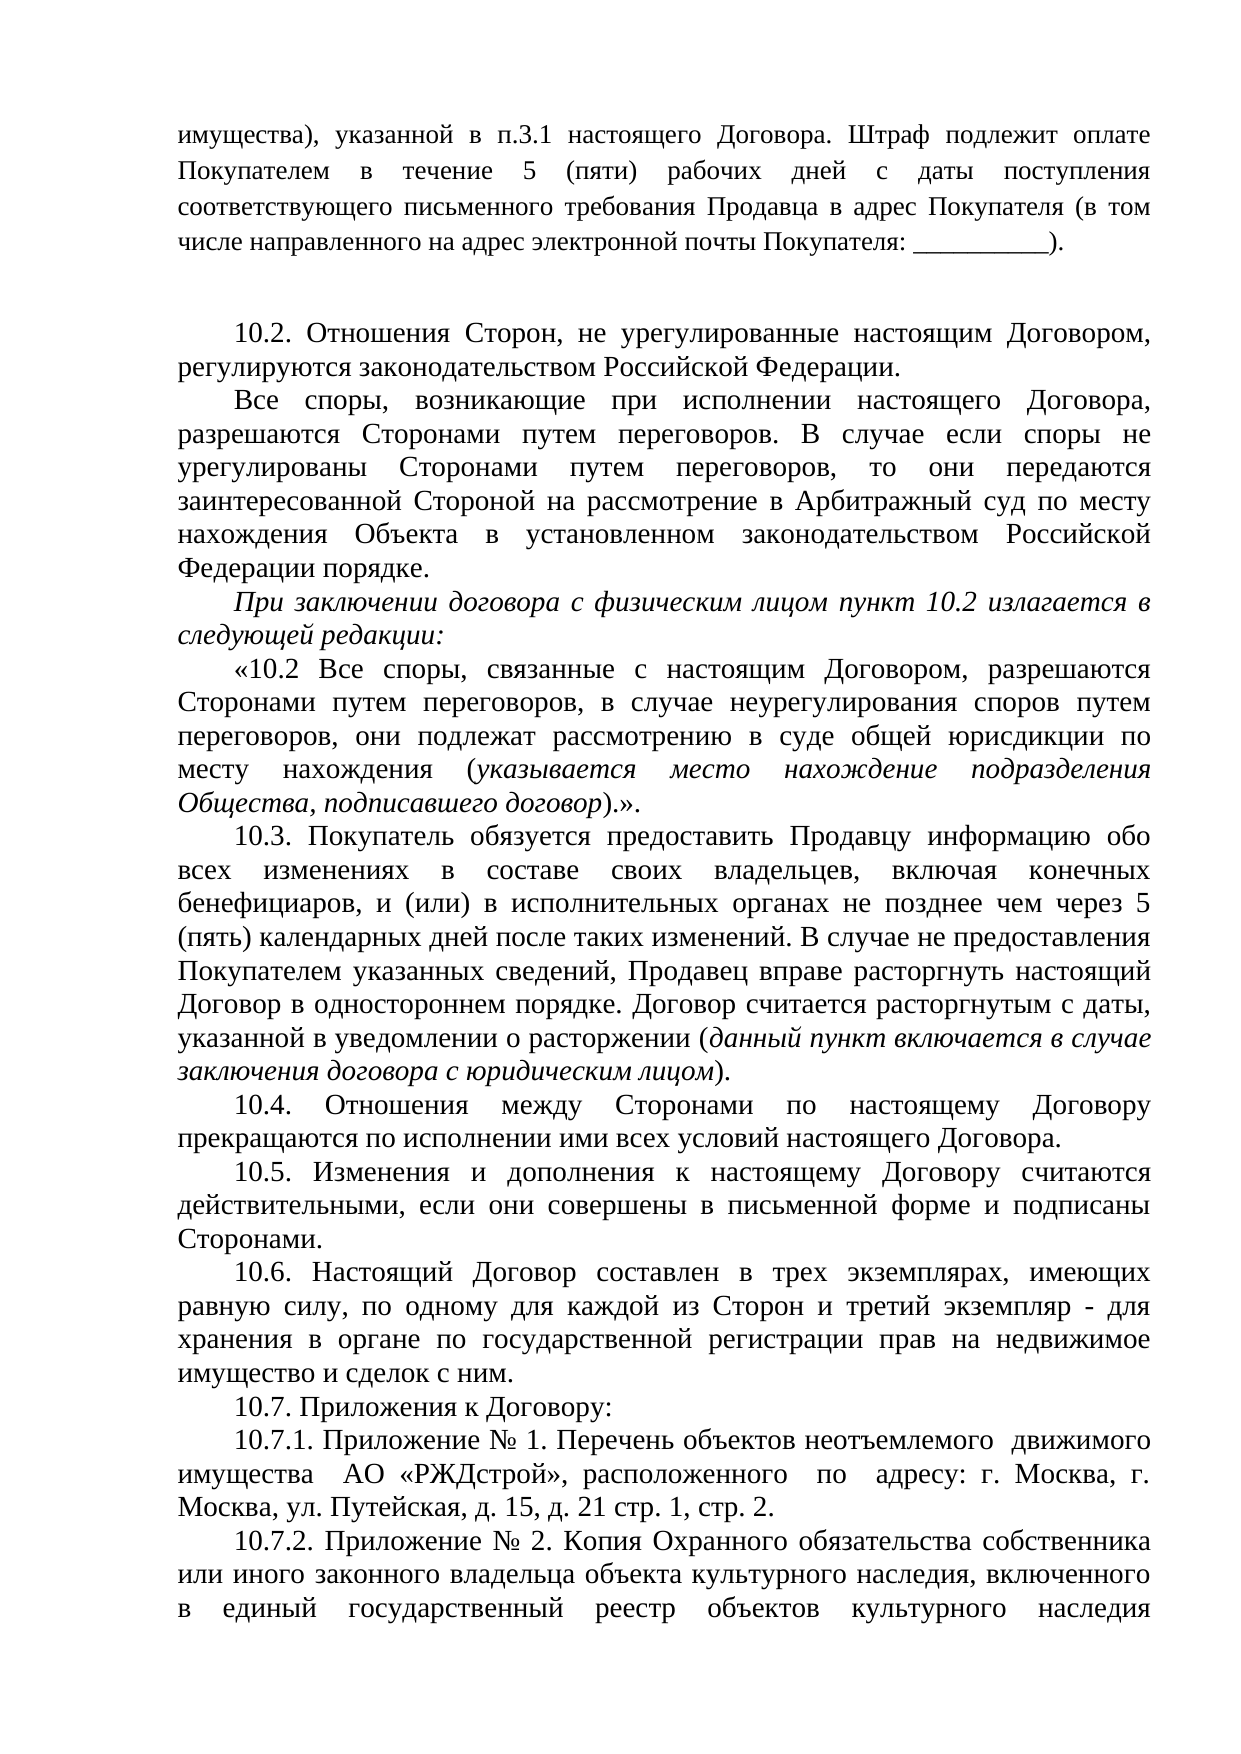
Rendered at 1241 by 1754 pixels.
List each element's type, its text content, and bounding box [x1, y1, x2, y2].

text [177, 118, 1152, 256]
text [177, 1523, 1152, 1623]
text 10.2. Отношения Сторон, не урегулированные настоящим Договором, регулируются законодательством Российской Федерации. [177, 315, 1152, 382]
text «10.2 Все споры, связанные с настоящим Договором, разрешаются Сторонами путем переговоров, в случае неурегулирования споров путем переговоров, они подлежат рассмотрению в суде общей юрисдикции по месту нахождения (указывается место нахождение подразделения Общества, подписавшего договор).». [177, 651, 1152, 818]
text Все споры, возникающие при исполнении настоящего Договора, разрешаются Сторонами путем переговоров. В случае если споры не урегулированы Сторонами путем переговоров, то они передаются заинтересованной Стороной на рассмотрение в Арбитражный суд по месту нахождения Объекта в установленном законодательством Российской Федерации порядке. [177, 382, 1152, 584]
text 10.7.1. Приложение № 1. Перечень объектов неотъемлемого движимого имущества АО «РЖДстрой», расположенного по адресу: г. Москва, г. Москва, ул. Путейская, д. 15, д. 21 стр. 1, стр. 2. [177, 1422, 1152, 1523]
text При заключении договора с физическим лицом пункт 10.2 излагается в следующей редакции: [177, 584, 1152, 651]
text 10.4. Отношения между Сторонами по настоящему Договору прекращаются по исполнении ими всех условий настоящего Договора. [177, 1087, 1152, 1154]
text 10.5. Изменения и дополнения к настоящему Договору считаются действительными, если они совершены в письменной форме и подписаны Сторонами. [177, 1154, 1152, 1254]
text 10.7. Приложения к Договору: [177, 1389, 1152, 1422]
text 10.6. Настоящий Договор составлен в трех экземплярах, имеющих равную силу, по одному для каждой из Сторон и третий экземпляр - для хранения в органе по государственной регистрации прав на недвижимое имущество и сделок с ним. [177, 1254, 1152, 1389]
text 10.3. Покупатель обязуется предоставить Продавцу информацию обо всех изменениях в составе своих владельцев, включая конечных бенефициаров, и (или) в исполнительных органах не позднее чем через 5 (пять) календарных дней после таких изменений. В случае не предоставления Покупателем указанных сведений, Продавец вправе расторгнуть настоящий Договор в одностороннем порядке. Договор считается расторгнутым с даты, указанной в уведомлении о расторжении (данный пункт включается в случае заключения договора с юридическим лицом). [177, 818, 1152, 1087]
